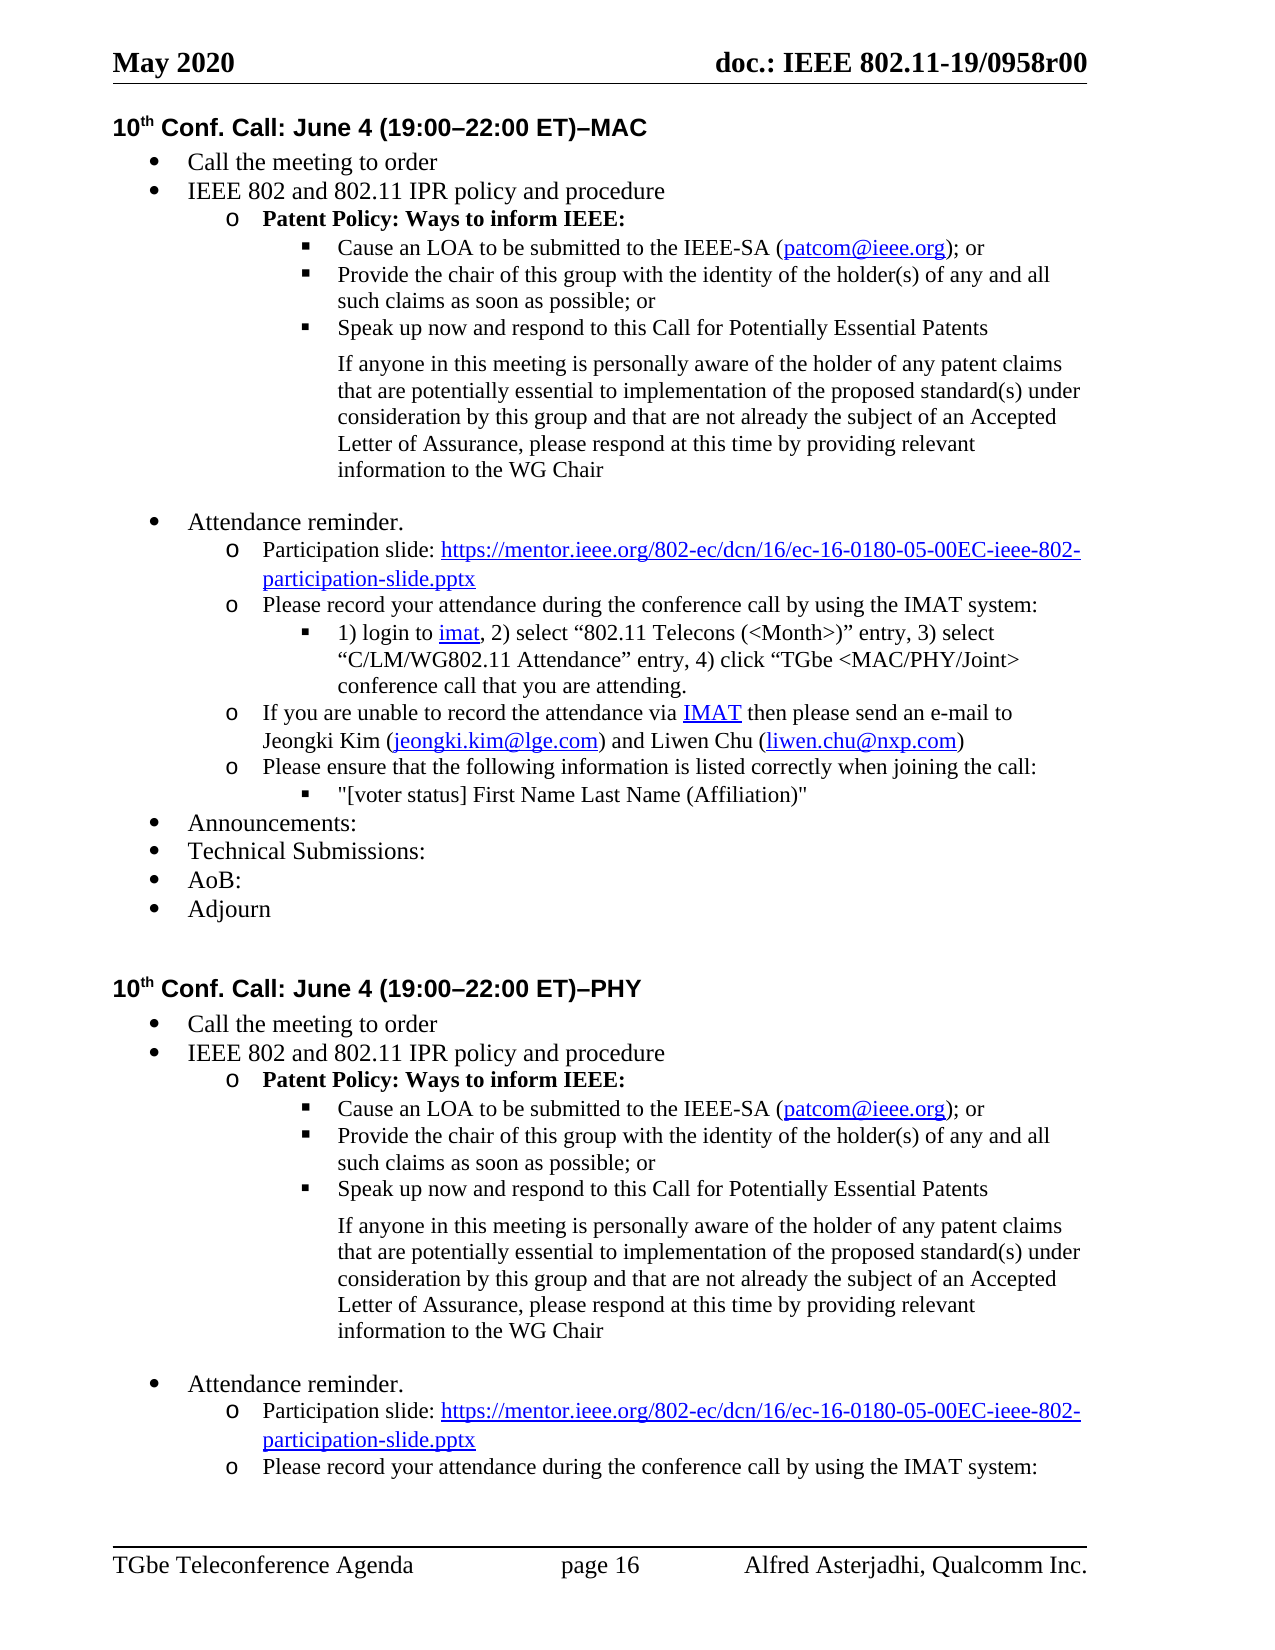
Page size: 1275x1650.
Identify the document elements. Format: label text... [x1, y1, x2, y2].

list 1) login to imat, 2) select “802.11 Telecons (<Month>)” entry, 3) select “C/LM/WG802.11 Attendance” entry, 4) click “TGbe <MAC/PHY/Joint> conference call that you are attending. [300, 619, 1087, 698]
list Please record your attendance during the conference call by using the IMAT system: [225, 591, 1087, 619]
list Please record your attendance during the conference call by using the IMAT system: [225, 1453, 1087, 1481]
list Attendance reminder. [150, 1369, 1087, 1398]
list Cause an LOA to be submitted to the IEEE-SA (patcom@ieee.org); or [300, 1095, 1087, 1122]
list Attendance reminder. [150, 507, 1087, 536]
list Cause an LOA to be submitted to the IEEE-SA (patcom@ieee.org); or [300, 234, 1087, 261]
list Provide the chair of this group with the identity of the holder(s) of any and all such claims as soon as possible; or [300, 1122, 1087, 1175]
list Patent Policy: Ways to inform IEEE: [225, 1067, 1087, 1095]
list Speak up now and respond to this Call for Potentially Essential Patents [300, 314, 1087, 340]
list "[voter status] First Name Last Name (Affiliation)" [300, 781, 1087, 808]
list Participation slide: https://mentor.ieee.org/802-ec/dcn/16/ec-16-0180-05-00EC-ieee-802-participation-slide.pptx [225, 1398, 1087, 1453]
list Please ensure that the following information is listed correctly when joining the call: [225, 753, 1087, 781]
list If anyone in this meeting is personally aware of the holder of any patent claims that are potentially essential to implementation of the proposed standard(s) under consideration by this group and that are not already the subject of an Accepted Letter of Assurance, please respond at this time by providing relevant information to the WG Chair [337, 351, 1087, 482]
list If you are unable to record the attendance via IMAT then please send an e-mail to Jeongki Kim (jeongki.kim@lge.com) and Liwen Chu (liwen.chu@nxp.com) [225, 698, 1087, 753]
list Announcements: [150, 808, 1087, 836]
list IEEE 802 and 802.11 IPR policy and procedure [150, 176, 1087, 205]
list Call the meeting to order [150, 147, 1087, 176]
list IEEE 802 and 802.11 IPR policy and procedure [150, 1038, 1087, 1067]
subtitle 10th Conf. Call: June 4 (19:00–22:00 ET)–PHY [112, 974, 1087, 1003]
list Adjourn [150, 894, 1087, 923]
list Call the meeting to order [150, 1009, 1087, 1038]
list If anyone in this meeting is personally aware of the holder of any patent claims that are potentially essential to implementation of the proposed standard(s) under consideration by this group and that are not already the subject of an Accepted Letter of Assurance, please respond at this time by providing relevant information to the WG Chair [337, 1212, 1087, 1344]
list Provide the chair of this group with the identity of the holder(s) of any and all such claims as soon as possible; or [300, 261, 1087, 314]
list AoB: [150, 865, 1087, 894]
list Speak up now and respond to this Call for Potentially Essential Patents [300, 1175, 1087, 1202]
list Participation slide: https://mentor.ieee.org/802-ec/dcn/16/ec-16-0180-05-00EC-ieee-802-participation-slide.pptx [225, 536, 1087, 591]
subtitle 10th Conf. Call: June 4 (19:00–22:00 ET)–MAC [112, 112, 1087, 141]
list Technical Submissions: [150, 836, 1087, 865]
list Patent Policy: Ways to inform IEEE: [225, 205, 1087, 234]
